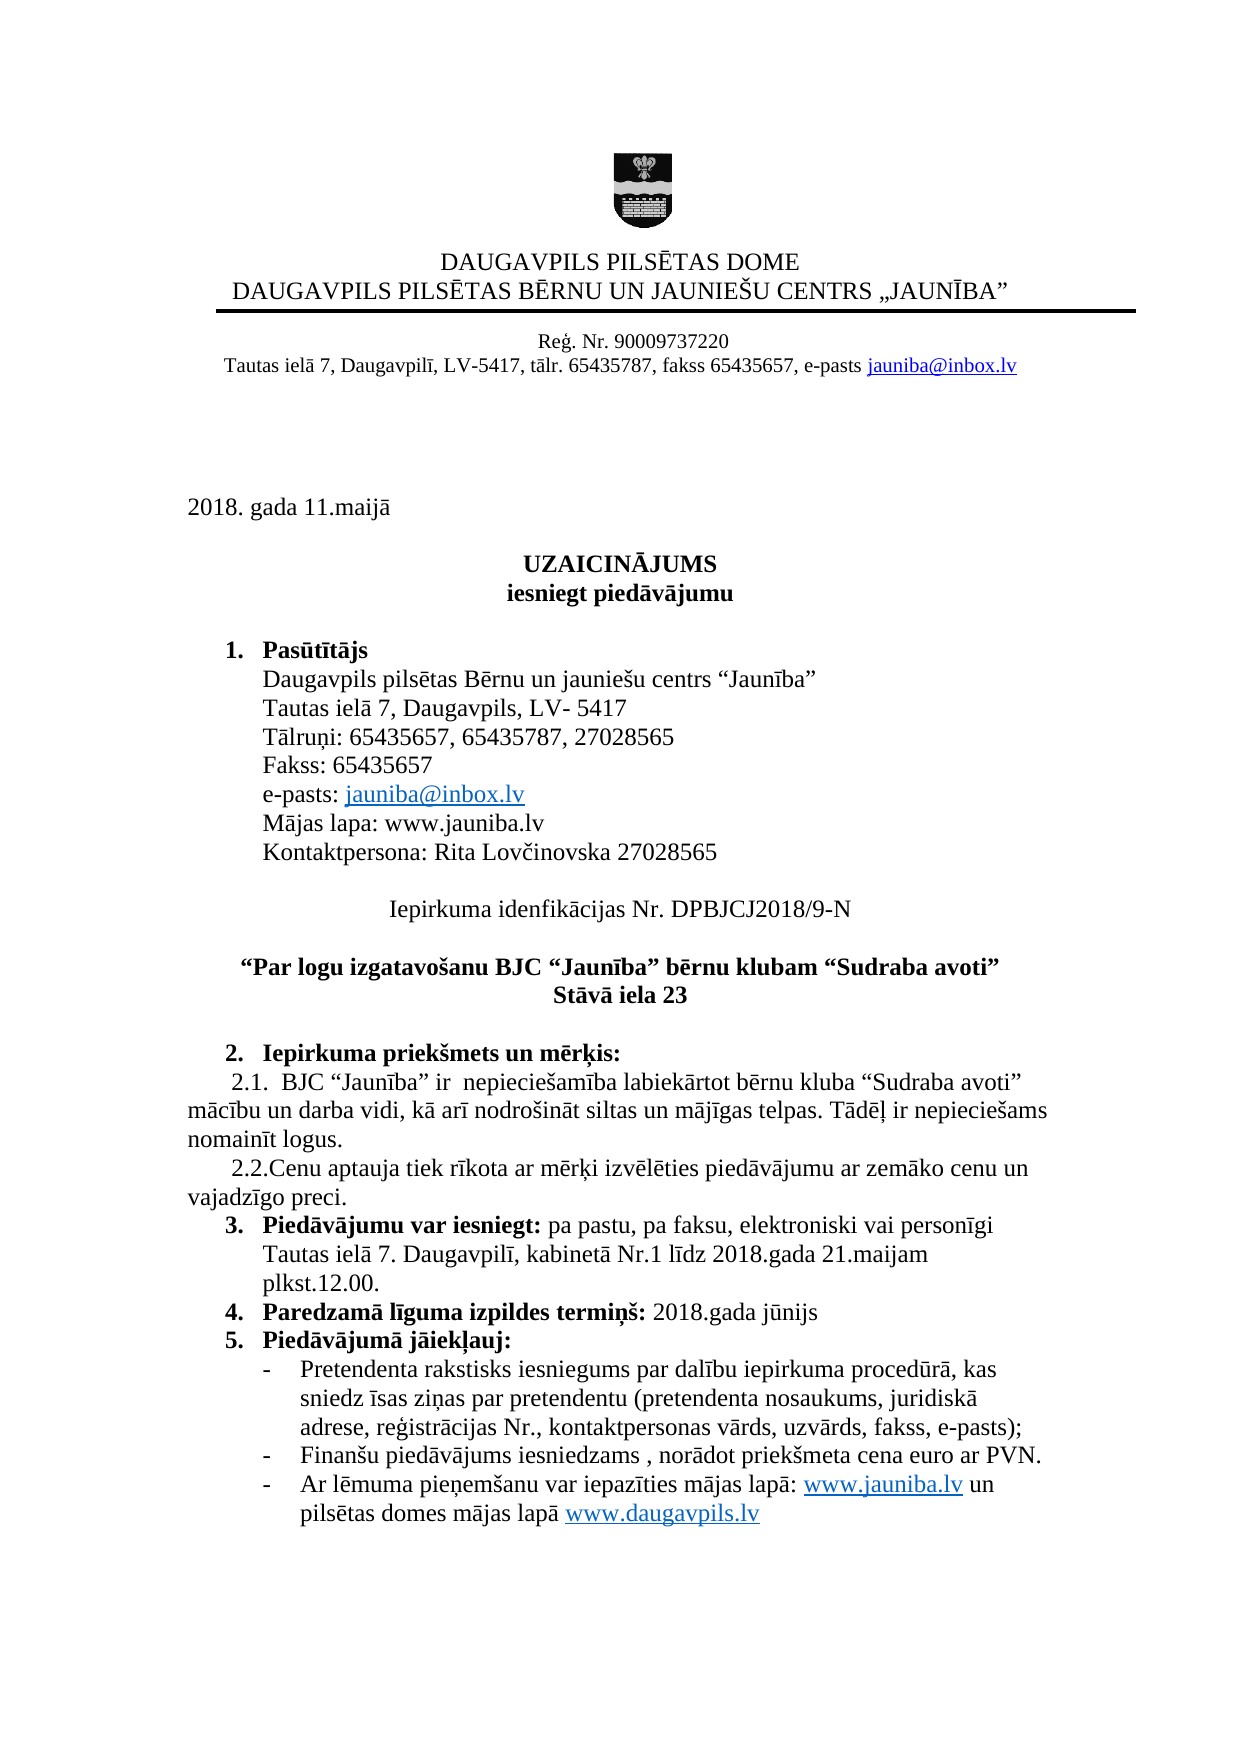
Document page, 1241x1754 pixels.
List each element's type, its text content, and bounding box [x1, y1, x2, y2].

text Tālruņi: 65435657, 65435787, 27028565 [262, 722, 1053, 750]
text 2018. gada 11.maijā [187, 492, 1053, 520]
text Mājas lapa: www.jauniba.lv [262, 808, 1053, 837]
text 2.2.Cenu aptauja tiek rīkota ar mērķi izvēlēties piedāvājumu ar zemāko cenu un vajadzīgo preci. [187, 1153, 1053, 1210]
list Pretendenta rakstisks iesniegums par dalību iepirkuma procedūrā, kas sniedz īsas ziņas par pretendentu (pretendenta nosaukums, juridiskā adrese, reģistrācijas Nr., kontaktpersonas vārds, uzvārds, fakss, e-pasts); [262, 1354, 1053, 1440]
text Daugavpils pilsētas Bērnu un jauniešu centrs “Jaunība” [262, 664, 1053, 693]
list Pasūtītājs [225, 635, 1053, 664]
text Fakss: 65435657 [262, 750, 1053, 779]
list Piedāvājumu var iesniegt: pa pastu, pa faksu, elektroniski vai personīgi Tautas ielā 7. Daugavpilī, kabinetā Nr.1 līdz 2018.gada 21.maijam plkst.12.00. [225, 1210, 1053, 1297]
text PILSĒTAS DOME [187, 247, 1053, 276]
text “Par logu izgatavošanu BJC “Jaunība” bērnu klubam “Sudraba avoti” [187, 952, 1053, 980]
text Stāvā iela 23 [187, 980, 1053, 1009]
list Finanšu piedāvājums iesniedzams , norādot priekšmeta cena euro ar PVN. [262, 1440, 1053, 1469]
text Reģ. Nr. 90009737220 [187, 329, 1053, 353]
text e-pasts: jauniba@inbox.lv [262, 779, 1053, 808]
list Iepirkuma priekšmets un mērķis: [225, 1038, 1053, 1067]
text Kontaktpersona: Rita Lovčinovska 27028565 [262, 837, 1053, 865]
text iesniegt piedāvājumu [187, 578, 1053, 607]
text UZAICINĀJUMS [187, 549, 1053, 578]
list Piedāvājumā jāiekļauj: [225, 1325, 1053, 1354]
list Paredzamā līguma izpildes termiņš: 2018.gada jūnijs [225, 1297, 1053, 1325]
text Tautas ielā 7, Daugavpilī, LV-5417, tālr. 65435787, fakss 65435657, e-pasts jauniba@inbox.lv [187, 353, 1053, 377]
text Tautas ielā 7, Daugavpils, LV- 5417 [262, 693, 1053, 722]
text Iepirkuma idenfikācijas Nr. DPBJCJ2018/9-N [187, 894, 1053, 923]
list Ar lēmuma pieņemšanu var iepazīties mājas lapā: www.jauniba.lv un pilsētas domes mājas lapā www.daugavpils.lv [262, 1469, 1053, 1527]
text PILSĒTAS BĒRNU UN JAUNIEŠU CENTRS „JAUNĪBA” [187, 276, 1053, 305]
text 2.1. BJC “Jaunība” ir nepieciešamība labiekārtot bērnu kluba “Sudraba avoti” mācību un darba vidi, kā arī nodrošināt siltas un mājīgas telpas. Tādēļ ir nepieciešams nomainīt logus. [187, 1067, 1053, 1153]
